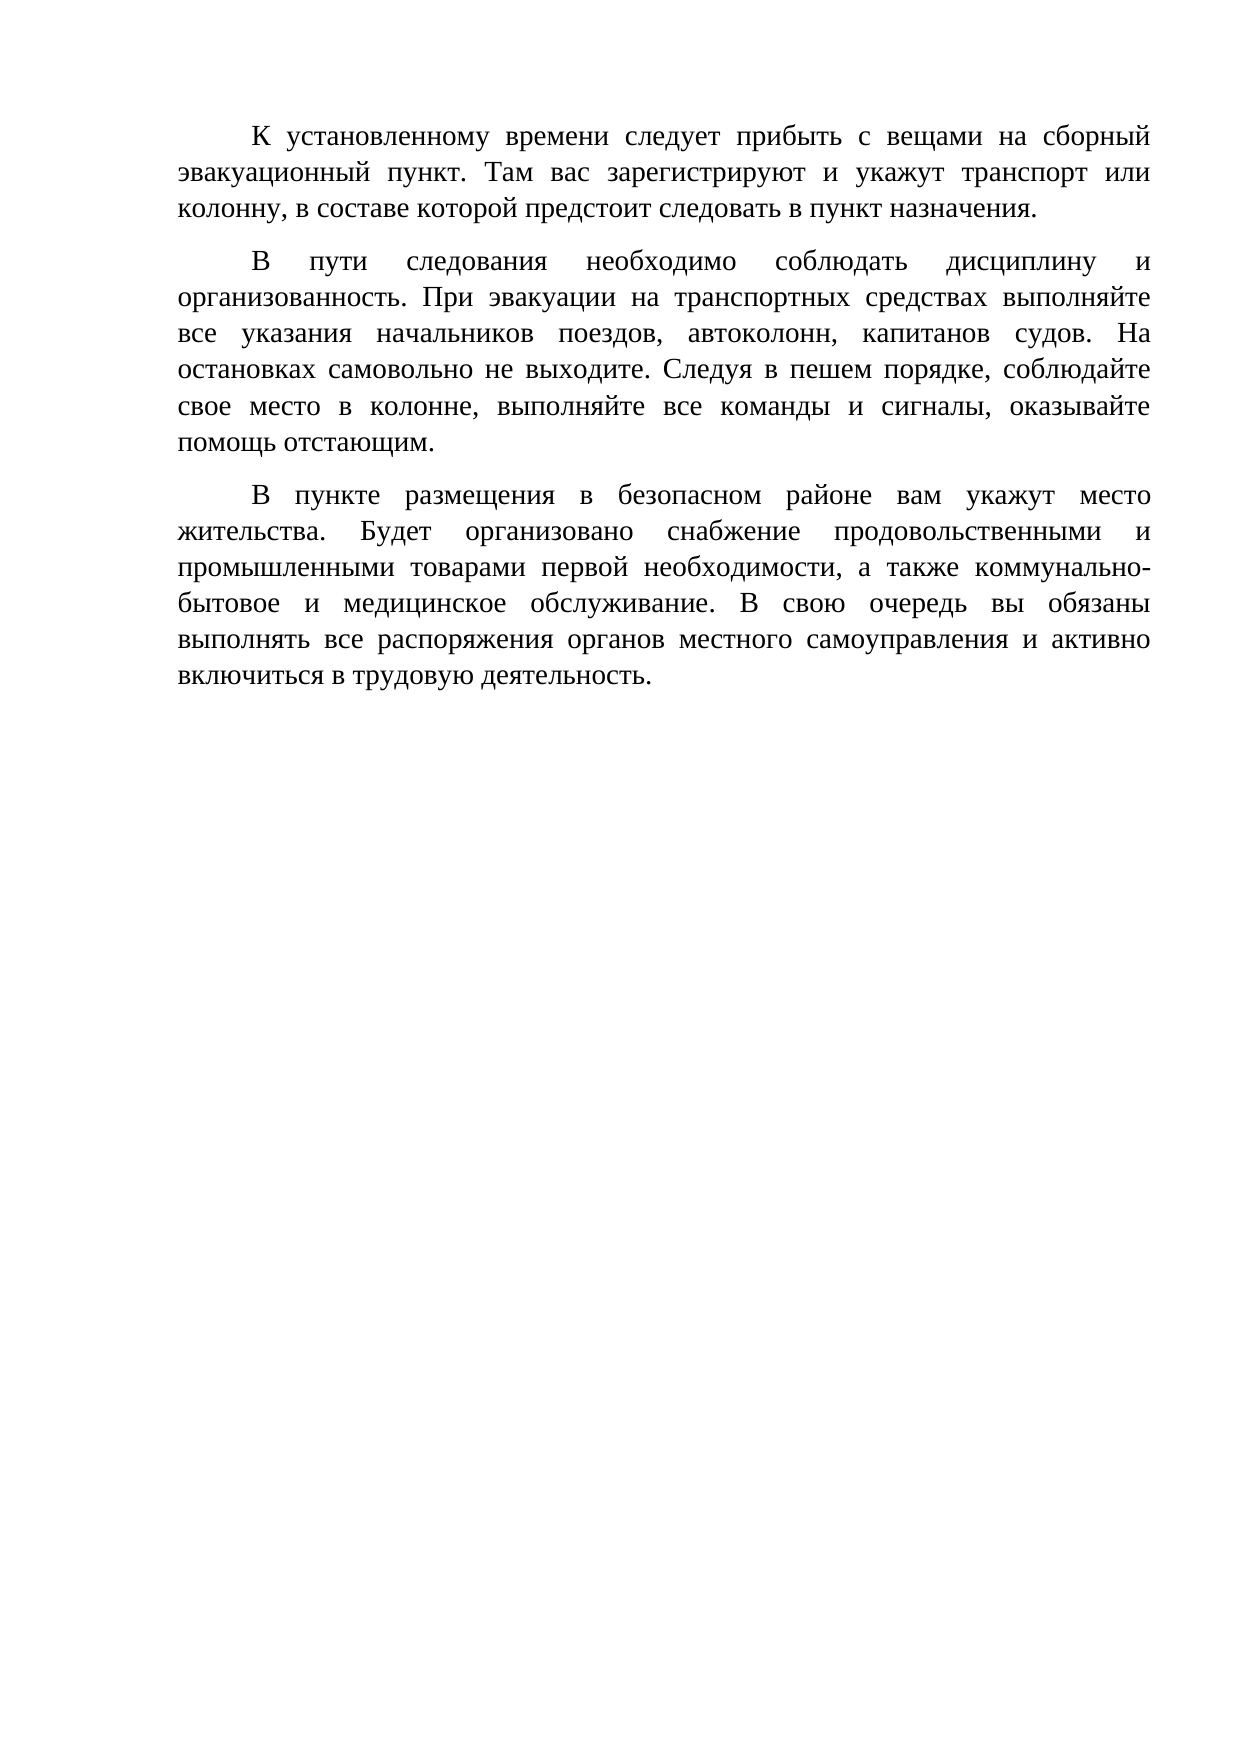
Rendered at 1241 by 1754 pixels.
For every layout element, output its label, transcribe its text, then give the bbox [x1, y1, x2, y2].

text В пункте размещения в безопасном районе вам укажут место жительства. Будет организовано снабжение продовольственными и промышленными товарами первой необходимости, а также коммунально-бытовое и медицинское обслуживание. В свою очередь вы обязаны выполнять все распоряжения органов местного самоуправления и активно включиться в трудовую деятельность. [177, 477, 1152, 691]
text К установленному времени следует прибыть с вещами на сборный эвакуационный пункт. Там вас зарегистрируют и укажут транспорт или колонну, в составе которой предстоит следовать в пункт назначения. [177, 118, 1152, 224]
text В пути следования необходимо соблюдать дисциплину и организованность. При эвакуации на транспортных средствах выполняйте все указания начальников поездов, автоколонн, капитанов судов. На остановках самовольно не выходите. Следуя в пешем порядке, соблюдайте свое место в колонне, выполняйте все команды и сигналы, оказывайте помощь отстающим. [177, 243, 1152, 457]
